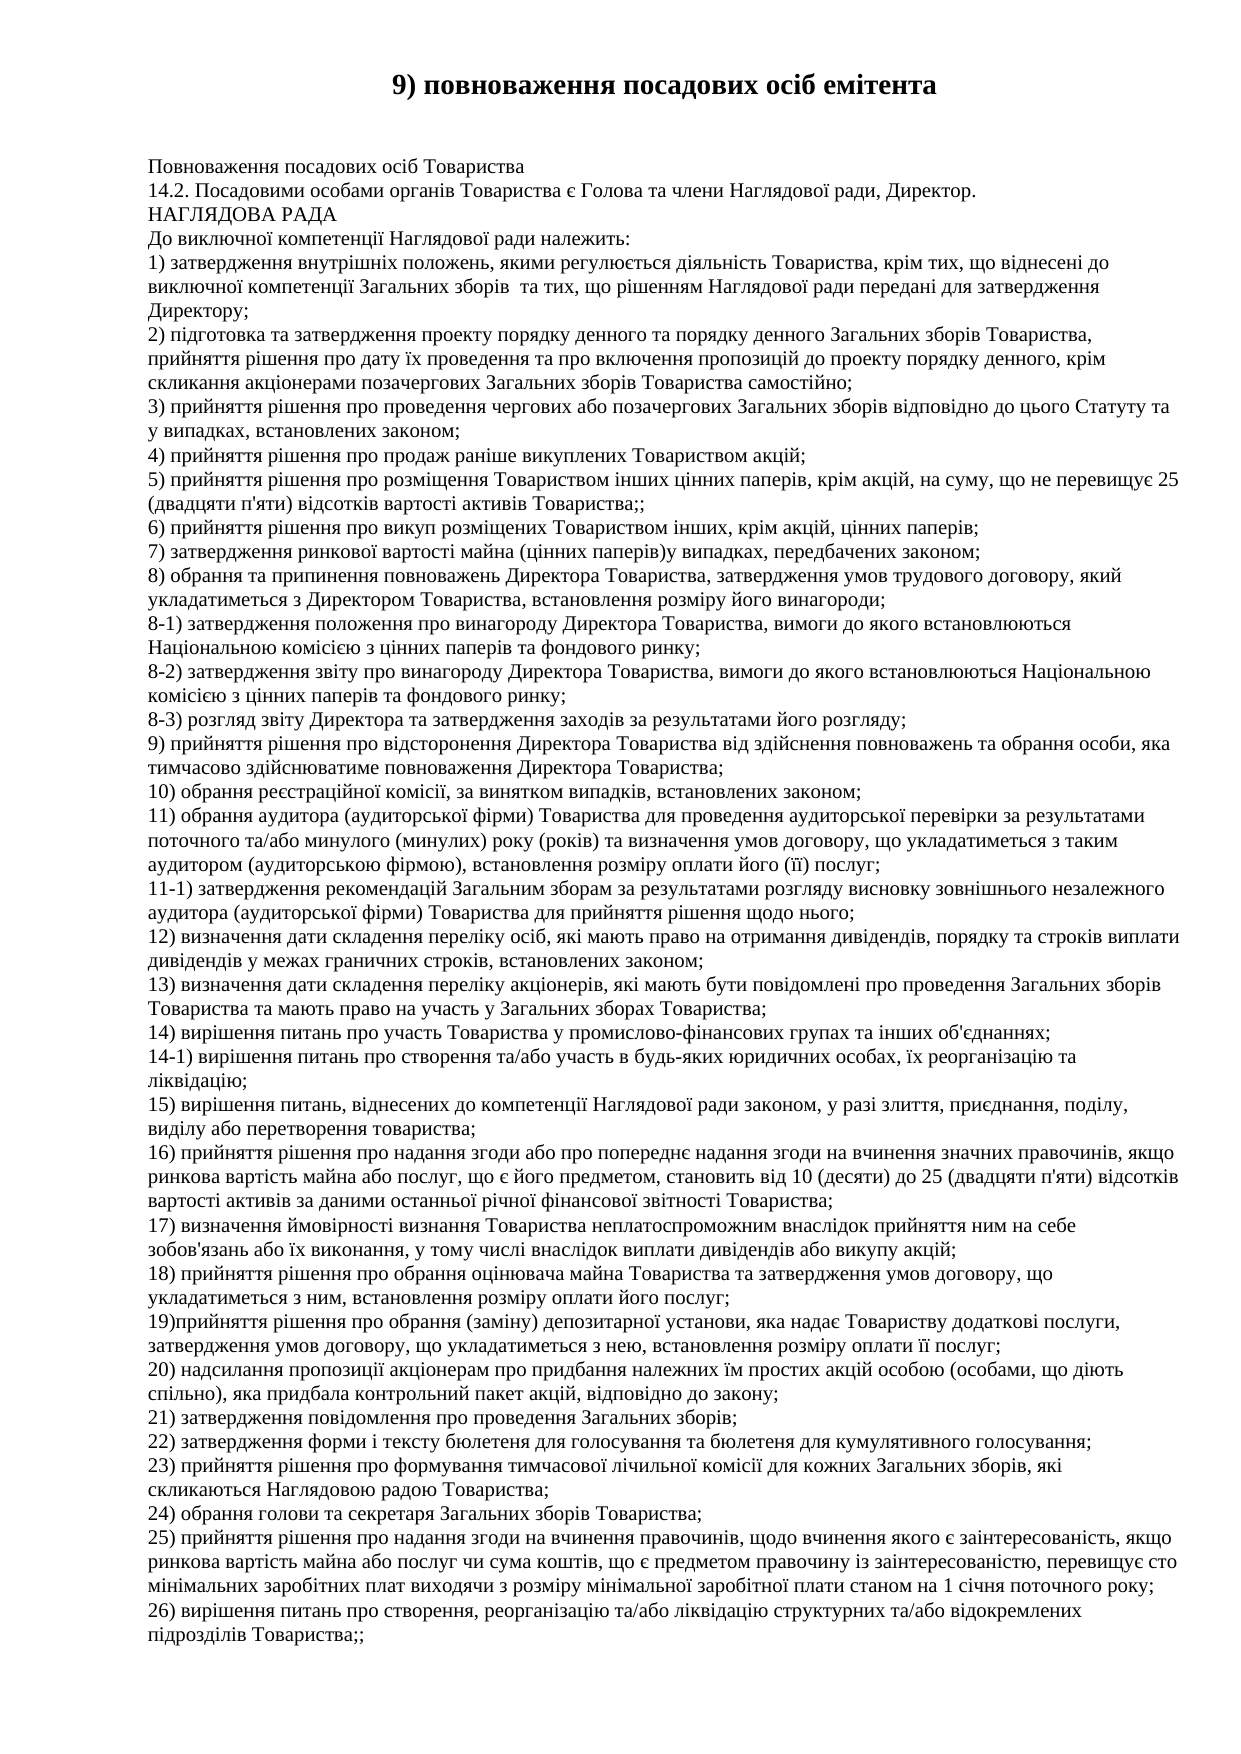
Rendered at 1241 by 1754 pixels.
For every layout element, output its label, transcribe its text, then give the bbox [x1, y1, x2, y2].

text 26) вирішення питань про створення, реорганізацію та/або ліквідацію структурних та/або відокремлених підрозділів Товариства;; [148, 1597, 1181, 1646]
text 13) визначення дати складення переліку акціонерів, які мають бути повідомлені про проведення Загальних зборів Товариства та мають право на участь у Загальних зборах Товариства; [148, 972, 1181, 1020]
text 21) затвердження повідомлення про проведення Загальних зборів; [148, 1405, 1181, 1429]
text 18) прийняття рішення про обрання оцінювача майна Товариства та затвердження умов договору, що укладатиметься з ним, встановлення розміру оплати його послуг; [148, 1261, 1181, 1309]
text 17) визначення ймовірності визнання Товариства неплатоспроможним внаслідок прийняття ним на себе зобов'язань або їх виконання, у тому числі внаслідок виплати дивідендів або викупу акцій; [148, 1212, 1181, 1261]
text 19)прийняття рішення про обрання (заміну) депозитарної установи, яка надає Товариству додаткові послуги, затвердження умов договору, що укладатиметься з нею, встановлення розміру оплати її послуг; [148, 1309, 1181, 1357]
text Повноваження посадових осіб Товариства [148, 154, 1181, 178]
text 7) затвердження ринкової вартості майна (цінних паперів)у випадках, передбачених законом; [148, 539, 1181, 563]
text 22) затвердження форми і тексту бюлетеня для голосування та бюлетеня для кумулятивного голосування; [148, 1429, 1181, 1453]
text 10) обрання реєстраційної комісії, за винятком випадків, встановлених законом; [148, 779, 1181, 803]
text 25) прийняття рішення про надання згоди на вчинення правочинів, щодо вчинення якого є заінтересованість, якщо ринкова вартість майна або послуг чи сума коштів, що є предметом правочину із заінтересованістю, перевищує сто мінімальних заробітних плат виходячи з розміру мінімальної заробітної плати станом на 1 січня поточного року; [148, 1525, 1181, 1597]
text 15) вирішення питань, віднесених до компетенції Наглядової ради законом, у разі злиття, приєднання, поділу, виділу або перетворення товариства; [148, 1092, 1181, 1140]
text 11-1) затвердження рекомендацій Загальним зборам за результатами розгляду висновку зовнішнього незалежного аудитора (аудиторської фірми) Товариства для прийняття рішення щодо нього; [148, 876, 1181, 924]
text 5) прийняття рішення про розміщення Товариством інших цінних паперів, крім акцій, на суму, що не перевищує 25 (двадцяти п'яти) відсотків вартості активів Товариства;; [148, 467, 1181, 515]
text 20) надсилання пропозиції акціонерам про придбання належних їм простих акцій особою (особами, що діють спільно), яка придбала контрольний пакет акцій, відповідно до закону; [148, 1357, 1181, 1405]
text 14.2. Посадовими особами органів Товариства є Голова та члени Наглядової ради, Директор. [148, 178, 1181, 202]
text 3) прийняття рішення про проведення чергових або позачергових Загальних зборів відповідно до цього Статуту та у випадках, встановлених законом; [148, 394, 1181, 442]
text 14) вирішення питань про участь Товариства у промислово-фінансових групах та інших об'єднаннях; [148, 1020, 1181, 1044]
text 1) затвердження внутрішніх положень, якими регулюється діяльність Товариства, крім тих, що віднесені до виключної компетенції Загальних зборів та тих, що рішенням Наглядової ради передані для затвердження Директору; [148, 250, 1181, 322]
text 2) підготовка та затвердження проекту порядку денного та порядку денного Загальних зборів Товариства, прийняття рішення про дату їх проведення та про включення пропозицій до проекту порядку денного, крім скликання акціонерами позачергових Загальних зборів Товариства самостійно; [148, 322, 1181, 394]
text До виключної компетенції Наглядової ради належить: [148, 226, 1181, 250]
text 8-1) затвердження положення про винагороду Директора Товариства, вимоги до якого встановлюються Національною комісією з цінних паперів та фондового ринку; [148, 611, 1181, 659]
text 6) прийняття рішення про викуп розміщених Товариством інших, крім акцій, цінних паперів; [148, 515, 1181, 539]
text 8-2) затвердження звіту про винагороду Директора Товариства, вимоги до якого встановлюються Національною комісією з цінних паперів та фондового ринку; [148, 659, 1181, 707]
text 12) визначення дати складення переліку осіб, які мають право на отримання дивідендів, порядку та строків виплати дивідендів у межах граничних строків, встановлених законом; [148, 924, 1181, 972]
text НАГЛЯДОВА РАДА [148, 202, 1181, 226]
text 8) обрання та припинення повноважень Директора Товариства, затвердження умов трудового договору, який укладатиметься з Директором Товариства, встановлення розміру його винагороди; [148, 563, 1181, 611]
text 11) обрання аудитора (аудиторської фірми) Товариства для проведення аудиторської перевірки за результатами поточного та/або минулого (минулих) року (років) та визначення умов договору, що укладатиметься з таким аудитором (аудиторською фірмою), встановлення розміру оплати його (її) послуг; [148, 803, 1181, 876]
text 24) обрання голови та секретаря Загальних зборів Товариства; [148, 1501, 1181, 1525]
text 14-1) вирішення питань про створення та/або участь в будь-яких юридичних особах, їх реорганізацію та ліквідацію; [148, 1044, 1181, 1092]
text 9) повноваження посадових осіб емітента [148, 67, 1181, 101]
text 16) прийняття рішення про надання згоди або про попереднє надання згоди на вчинення значних правочинів, якщо ринкова вартість майна або послуг, що є його предметом, становить від 10 (десяти) до 25 (двадцяти п'яти) відсотків вартості активів за даними останньої річної фінансової звітності Товариства; [148, 1140, 1181, 1212]
text 9) прийняття рішення про відсторонення Директора Товариства від здійснення повноважень та обрання особи, яка тимчасово здійснюватиме повноваження Директора Товариства; [148, 731, 1181, 779]
text 23) прийняття рішення про формування тимчасової лічильної комісії для кожних Загальних зборів, які скликаються Наглядовою радою Товариства; [148, 1453, 1181, 1501]
text 8-3) розгляд звіту Директора та затвердження заходів за результатами його розгляду; [148, 707, 1181, 731]
text 4) прийняття рішення про продаж раніше викуплених Товариством акцій; [148, 442, 1181, 467]
